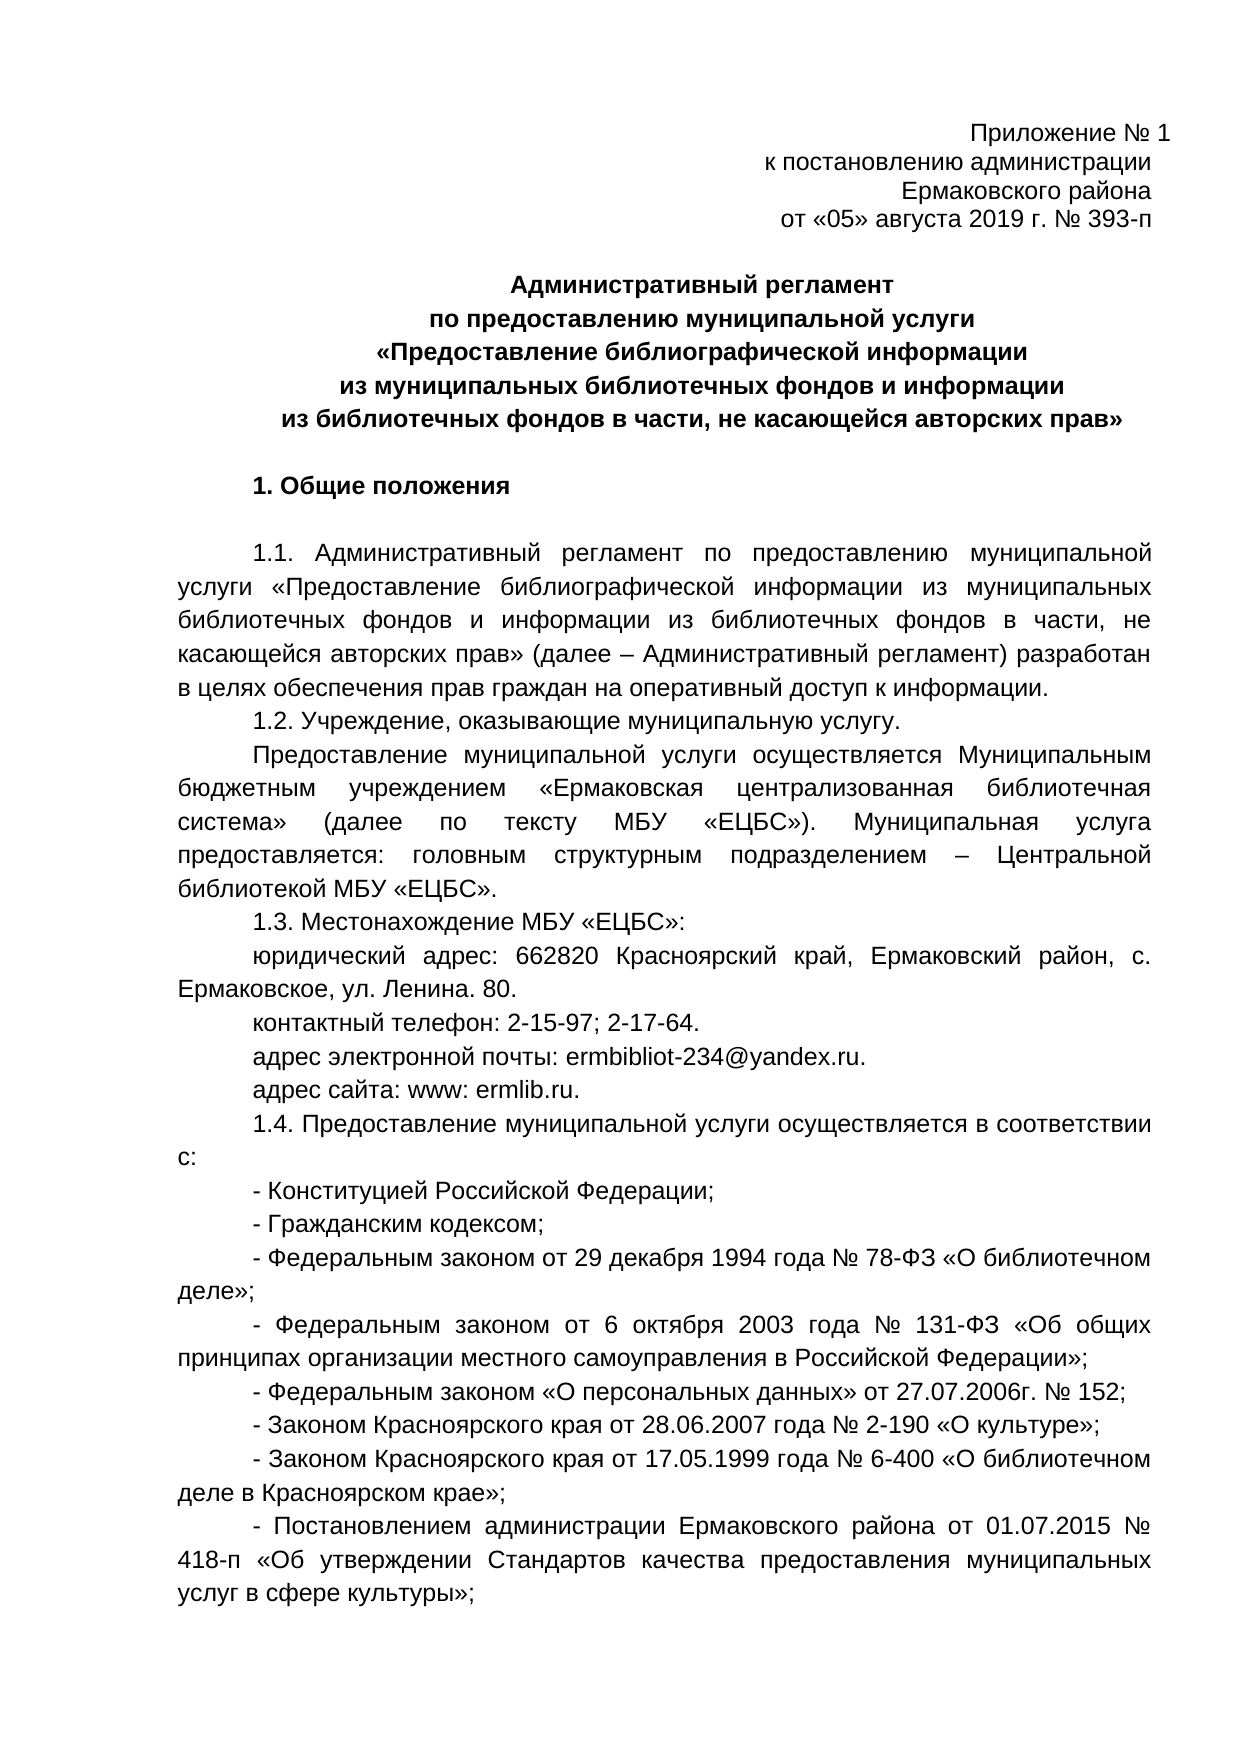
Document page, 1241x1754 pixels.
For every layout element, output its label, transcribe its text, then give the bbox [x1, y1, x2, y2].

text - Постановлением администрации Ермаковского района от 01.07.2015 № 418-п «Об утверждении Стандартов качества предоставления муниципальных услуг в сфере культуры»; [177, 1508, 1152, 1608]
text 1.2. Учреждение, оказывающие муниципальную услугу. [177, 703, 1152, 736]
text - Федеральным законом от 6 октября 2003 года № 131-ФЗ «Об общих принципах организации местного самоуправления в Российской Федерации»; [177, 1306, 1152, 1373]
text - Законом Красноярского края от 17.05.1999 года № 6-400 «О библиотечном деле в Красноярском крае»; [177, 1441, 1152, 1508]
text 1. Общие положения [177, 468, 1152, 501]
text Предоставление муниципальной услуги осуществляется Муниципальным бюджетным учреждением «Ермаковская централизованная библиотечная система» (далее по тексту МБУ «ЕЦБС»). Муниципальная услуга предоставляется: головным структурным подразделением – Центральной библиотекой МБУ «ЕЦБС». [177, 736, 1152, 904]
text из муниципальных библиотечных фондов и информации [177, 367, 1152, 401]
text - Федеральным законом «О персональных данных» от 27.07.2006г. № 152; [177, 1373, 1152, 1407]
text - Конституцией Российской Федерации; [177, 1172, 1152, 1206]
text 1.3. Местонахождение МБУ «ЕЦБС»: [177, 904, 1152, 937]
text по предоставлению муниципальной услуги [177, 300, 1152, 334]
text Приложение № 1 [177, 118, 1171, 147]
text «Предоставление библиографической информации [177, 334, 1152, 367]
text из библиотечных фондов в части, не касающейся авторских прав» [177, 401, 1152, 434]
text юридический адрес: 662820 Красноярский край, Ермаковский район, с. Ермаковское, ул. Ленина. 80. [177, 937, 1152, 1004]
text Ермаковского района [177, 176, 1152, 204]
text адрес электронной почты: ermbibliot-234@yandex.ru. [177, 1038, 1152, 1072]
text - Федеральным законом от 29 декабря 1994 года № 78-ФЗ «О библиотечном деле»; [177, 1239, 1152, 1306]
text адрес сайта: www: ermlib.ru. [177, 1072, 1152, 1105]
text от «05» августа 2019 г. № 393-п [177, 204, 1152, 233]
text - Законом Красноярского края от 28.06.2007 года № 2-190 «О культуре»; [177, 1407, 1152, 1441]
text контактный телефон: 2-15-97; 2-17-64. [177, 1004, 1152, 1038]
text Административный регламент [177, 267, 1152, 300]
text - Гражданским кодексом; [177, 1206, 1152, 1239]
text 1.4. Предоставление муниципальной услуги осуществляется в соответствии с: [177, 1105, 1152, 1172]
text 1.1. Административный регламент по предоставлению муниципальной услуги «Предоставление библиографической информации из муниципальных библиотечных фондов и информации из библиотечных фондов в части, не касающейся авторских прав» (далее – Административный регламент) разработан в целях обеспечения прав граждан на оперативный доступ к информации. [177, 535, 1152, 703]
text к постановлению администрации [177, 147, 1152, 176]
